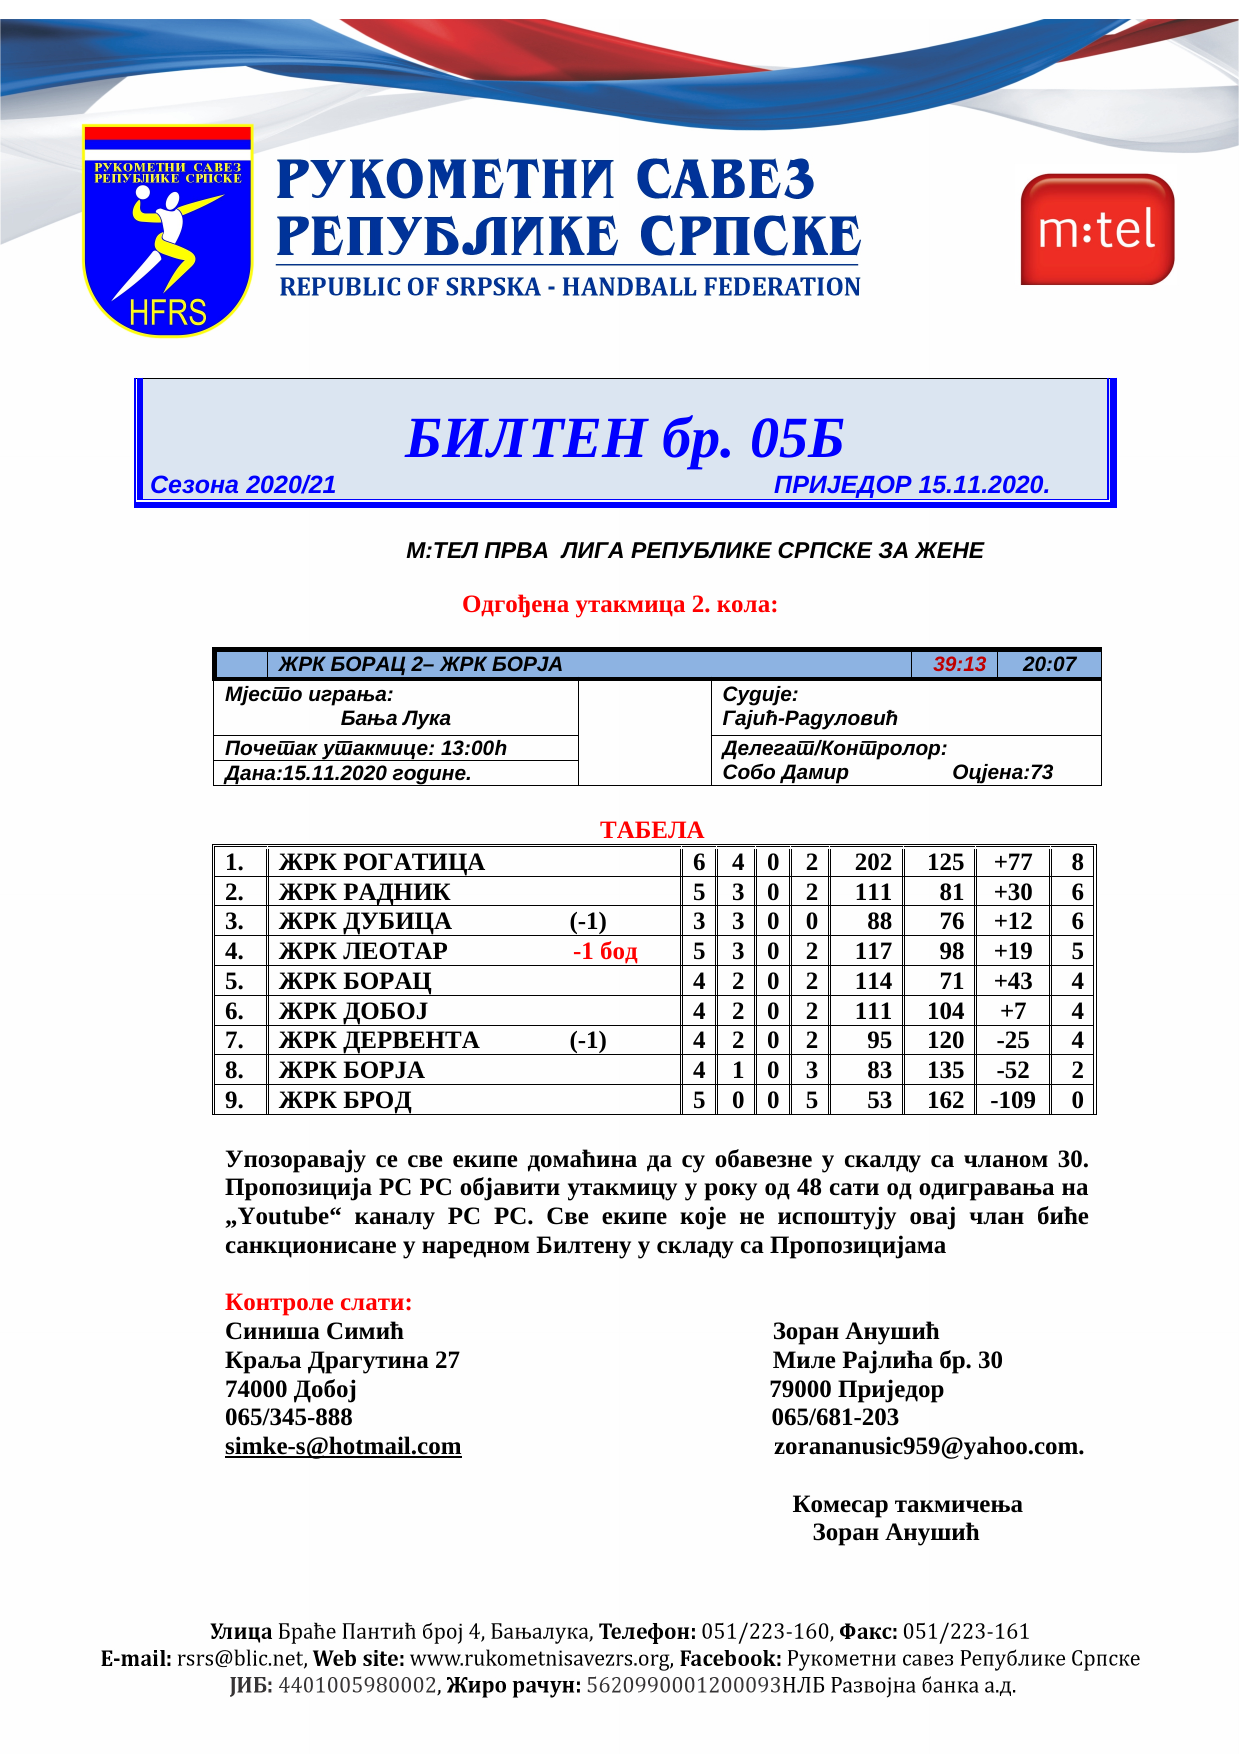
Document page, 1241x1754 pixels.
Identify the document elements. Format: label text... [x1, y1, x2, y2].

table_cell 95 [831, 1026, 902, 1054]
table_cell 0 [718, 1085, 754, 1114]
table_cell 6 [1052, 877, 1093, 905]
table_cell 2 [718, 996, 754, 1024]
list Краља Драгутина 27 Миле Рајлића бр. 30 [225, 1345, 1090, 1374]
table_cell ЖРК БРОД [269, 1085, 680, 1114]
table_cell 3 [792, 1055, 828, 1084]
list 74000 Добој 79000 Приједор [225, 1374, 1090, 1402]
table_cell +30 [977, 877, 1049, 905]
table_cell 83 [831, 1055, 902, 1084]
table_cell 6. [215, 996, 266, 1024]
table_cell 2 [792, 1026, 828, 1054]
table_cell 2 [792, 966, 828, 995]
table_cell ЖРК РАДНИК [269, 877, 680, 905]
table_cell 98 [905, 936, 974, 965]
table_cell Почетак утакмице: 13:00h [214, 736, 578, 760]
table_cell -52 [977, 1055, 1049, 1084]
table_header 4 [717, 847, 755, 876]
table_header 39:13 [912, 652, 997, 677]
table_cell 162 [905, 1085, 974, 1114]
table_cell 5 [1052, 936, 1093, 965]
table_cell 0 [757, 966, 789, 995]
table_cell 2 [1052, 1055, 1093, 1084]
table_cell 4 [683, 966, 715, 995]
table_cell 4 [683, 996, 715, 1024]
list Комесар такмичења [225, 1489, 1090, 1517]
table_cell -109 [977, 1085, 1049, 1114]
table_cell ЖРК ДУБИЦА (-1) [269, 906, 680, 935]
table_cell 4. [215, 936, 266, 965]
list 065/345-888 065/681-203 [225, 1402, 1090, 1431]
table_cell 4 [683, 1055, 715, 1084]
table_cell 117 [831, 936, 902, 965]
table_cell -25 [977, 1026, 1049, 1054]
table_cell 0 [757, 996, 789, 1024]
table_cell 3. [215, 906, 266, 935]
table_cell Судије: Гајић-Радуловић [712, 681, 1101, 735]
table_cell 104 [905, 996, 974, 1024]
table_cell ЖРК БОРЈА [269, 1055, 680, 1084]
list Упозоравају се све екипе домаћина да су обавезне у скалду са чланом 30. Пропозиција РС РС објавити утакмицу у року од 48 сати од одигравања на „Youtube“ каналу РС РС. Све екипе које не испоштују овај члан биће санкционисане у наредном Билтену у складу са Пропозицијама [225, 1144, 1090, 1259]
table_cell 53 [831, 1085, 902, 1114]
table_cell 2 [792, 936, 828, 965]
table_cell 4 [1052, 1026, 1093, 1054]
table_cell +43 [977, 966, 1049, 995]
table_cell +7 [977, 996, 1049, 1024]
table_cell 1 [718, 1055, 754, 1084]
table_header 202 [829, 847, 903, 876]
table_cell 5 [683, 877, 715, 905]
table_cell ЖРК ДОБОЈ [269, 996, 680, 1024]
table_cell 76 [905, 906, 974, 935]
table_cell 111 [831, 996, 902, 1024]
table_header 0 [755, 847, 790, 876]
table_cell 5 [792, 1085, 828, 1114]
table_cell 0 [792, 906, 828, 935]
table_cell 81 [905, 877, 974, 905]
table_cell ЖРК ЛЕОТАР -1 бод [269, 936, 680, 965]
text M:ТЕЛ ПРВА ЛИГА РЕПУБЛИКЕ СРПСКЕ ЗА ЖЕНЕ [225, 537, 1090, 563]
table_cell 5 [683, 1085, 715, 1114]
table_cell 4 [1052, 966, 1093, 995]
list Синиша Симић Зоран Анушић [225, 1316, 1090, 1345]
table_cell 0 [1052, 1085, 1093, 1114]
table_cell 9. [215, 1085, 266, 1114]
table_header ЖРК РОГАТИЦА [268, 845, 682, 876]
table_cell Делегат/Контролор: Собо Дамир Оцјена:73 [712, 736, 1101, 785]
table_header 125 [903, 845, 976, 876]
table_cell [579, 681, 711, 785]
table_cell 120 [905, 1026, 974, 1054]
table_header ЖРК БОРАЦ 2– ЖРК БОРЈА [268, 652, 911, 677]
text ТАБЕЛА [450, 815, 1090, 844]
table_cell 0 [757, 1055, 789, 1084]
text Зоран Анушић [150, 1517, 1090, 1546]
table_cell 8. [215, 1055, 266, 1084]
table_header +77 [976, 845, 1051, 876]
table_cell 3 [718, 906, 754, 935]
table_cell 3 [683, 906, 715, 935]
list Контроле слати: [225, 1287, 1090, 1316]
table_cell 111 [831, 877, 902, 905]
table_cell 114 [831, 966, 902, 995]
table_header 20:07 [998, 652, 1101, 677]
table_cell 2 [792, 877, 828, 905]
table_cell Мјесто играња: Бања Лука [214, 681, 578, 735]
table_cell 0 [757, 1026, 789, 1054]
table_header 8 [1051, 847, 1093, 876]
table_cell 88 [831, 906, 902, 935]
table_cell 2. [215, 877, 266, 905]
table_cell 7. [215, 1026, 266, 1054]
table_cell 135 [905, 1055, 974, 1084]
text Одгођена утакмица 2. кола: [150, 589, 1090, 618]
table_cell 5. [215, 966, 266, 995]
table_cell 2 [792, 996, 828, 1024]
list simke-s@hotmail.com zorananusic959@yahoo.com. [225, 1431, 1090, 1460]
table_header 6 [682, 845, 717, 876]
table_header БИЛТЕН бр. 05Б Сезона 2020/21 ПРИЈЕДОР 15.11.2020. [143, 379, 1107, 499]
table_cell 0 [757, 906, 789, 935]
table_cell 4 [1052, 996, 1093, 1024]
table_cell 2 [718, 966, 754, 995]
table_cell 6 [1052, 906, 1093, 935]
table_header [217, 652, 267, 677]
table_header 2 [790, 847, 829, 876]
table_cell 2 [718, 1026, 754, 1054]
table_cell 71 [905, 966, 974, 995]
table_cell +12 [977, 906, 1049, 935]
table_header 1. [215, 847, 267, 876]
table_cell 5 [683, 936, 715, 965]
table_cell +19 [977, 936, 1049, 965]
table_cell 3 [718, 936, 754, 965]
table_cell ЖРК ДЕРВЕНТА (-1) [269, 1026, 680, 1054]
table_cell 0 [757, 936, 789, 965]
table_cell 0 [757, 1085, 789, 1114]
table_cell 4 [683, 1026, 715, 1054]
table_cell 0 [757, 877, 789, 905]
table_cell Дана:15.11.2020 године. [214, 761, 578, 785]
table_cell ЖРК БОРАЦ [269, 966, 680, 995]
table_cell 3 [718, 877, 754, 905]
picture [0, 19, 1239, 1754]
